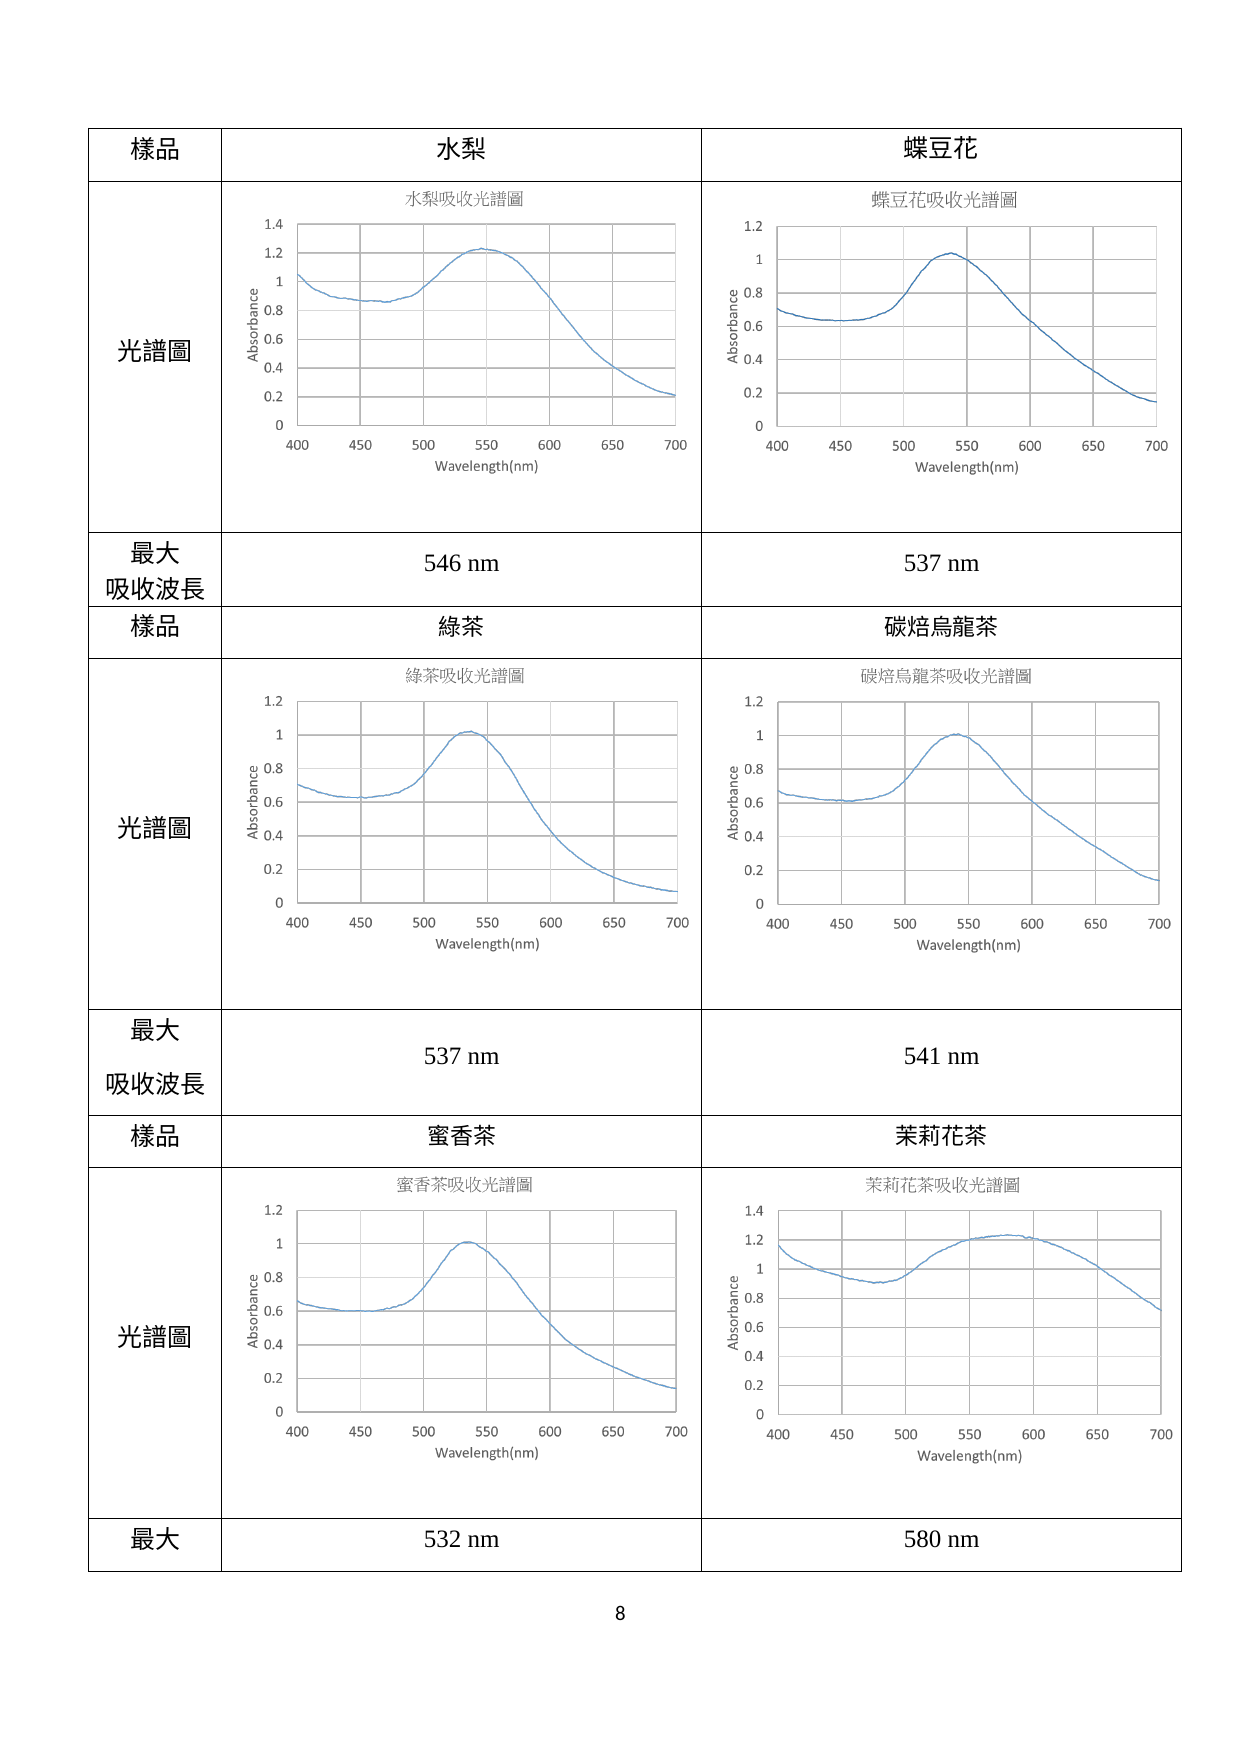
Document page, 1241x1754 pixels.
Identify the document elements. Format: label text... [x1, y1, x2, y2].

table_cell 樣品 [89, 1116, 221, 1167]
table_cell 最大 吸收波長 [89, 533, 221, 606]
table_cell [702, 659, 1181, 1009]
table_cell 水梨 [222, 129, 701, 181]
table_cell 最大 吸收波長 [89, 1519, 221, 1571]
table_cell [222, 659, 701, 1009]
table_cell 碳焙烏龍茶 [702, 607, 1181, 657]
table_cell 光譜圖 [89, 1168, 221, 1518]
table_cell 541 nm [702, 1010, 1181, 1115]
table_cell 蜜香茶 [222, 1116, 701, 1167]
table_cell 最大 吸收波長 [89, 1010, 221, 1115]
table_cell [222, 182, 701, 532]
table_cell [222, 1168, 701, 1518]
table_cell 樣品 [89, 129, 221, 181]
table_cell 537 nm [702, 533, 1181, 606]
picture [712, 181, 1177, 486]
table_cell 580 nm [702, 1519, 1181, 1571]
table_cell 蝶豆花 [702, 129, 1181, 181]
table_cell 樣品 [89, 607, 221, 657]
picture [232, 1167, 697, 1472]
table_cell 綠茶 [222, 607, 701, 657]
table_cell 茉莉花茶 [702, 1116, 1181, 1167]
table_cell 光譜圖 [89, 659, 221, 1009]
table_cell 532 nm [222, 1519, 701, 1571]
picture [232, 658, 698, 963]
table_cell 光譜圖 [89, 182, 221, 532]
table_cell 546 nm [222, 533, 701, 606]
table_cell 537 nm [222, 1010, 701, 1115]
picture [712, 1167, 1182, 1475]
picture [712, 658, 1180, 964]
table_cell [702, 1168, 1181, 1518]
table_cell [702, 182, 1181, 532]
picture [232, 181, 696, 485]
